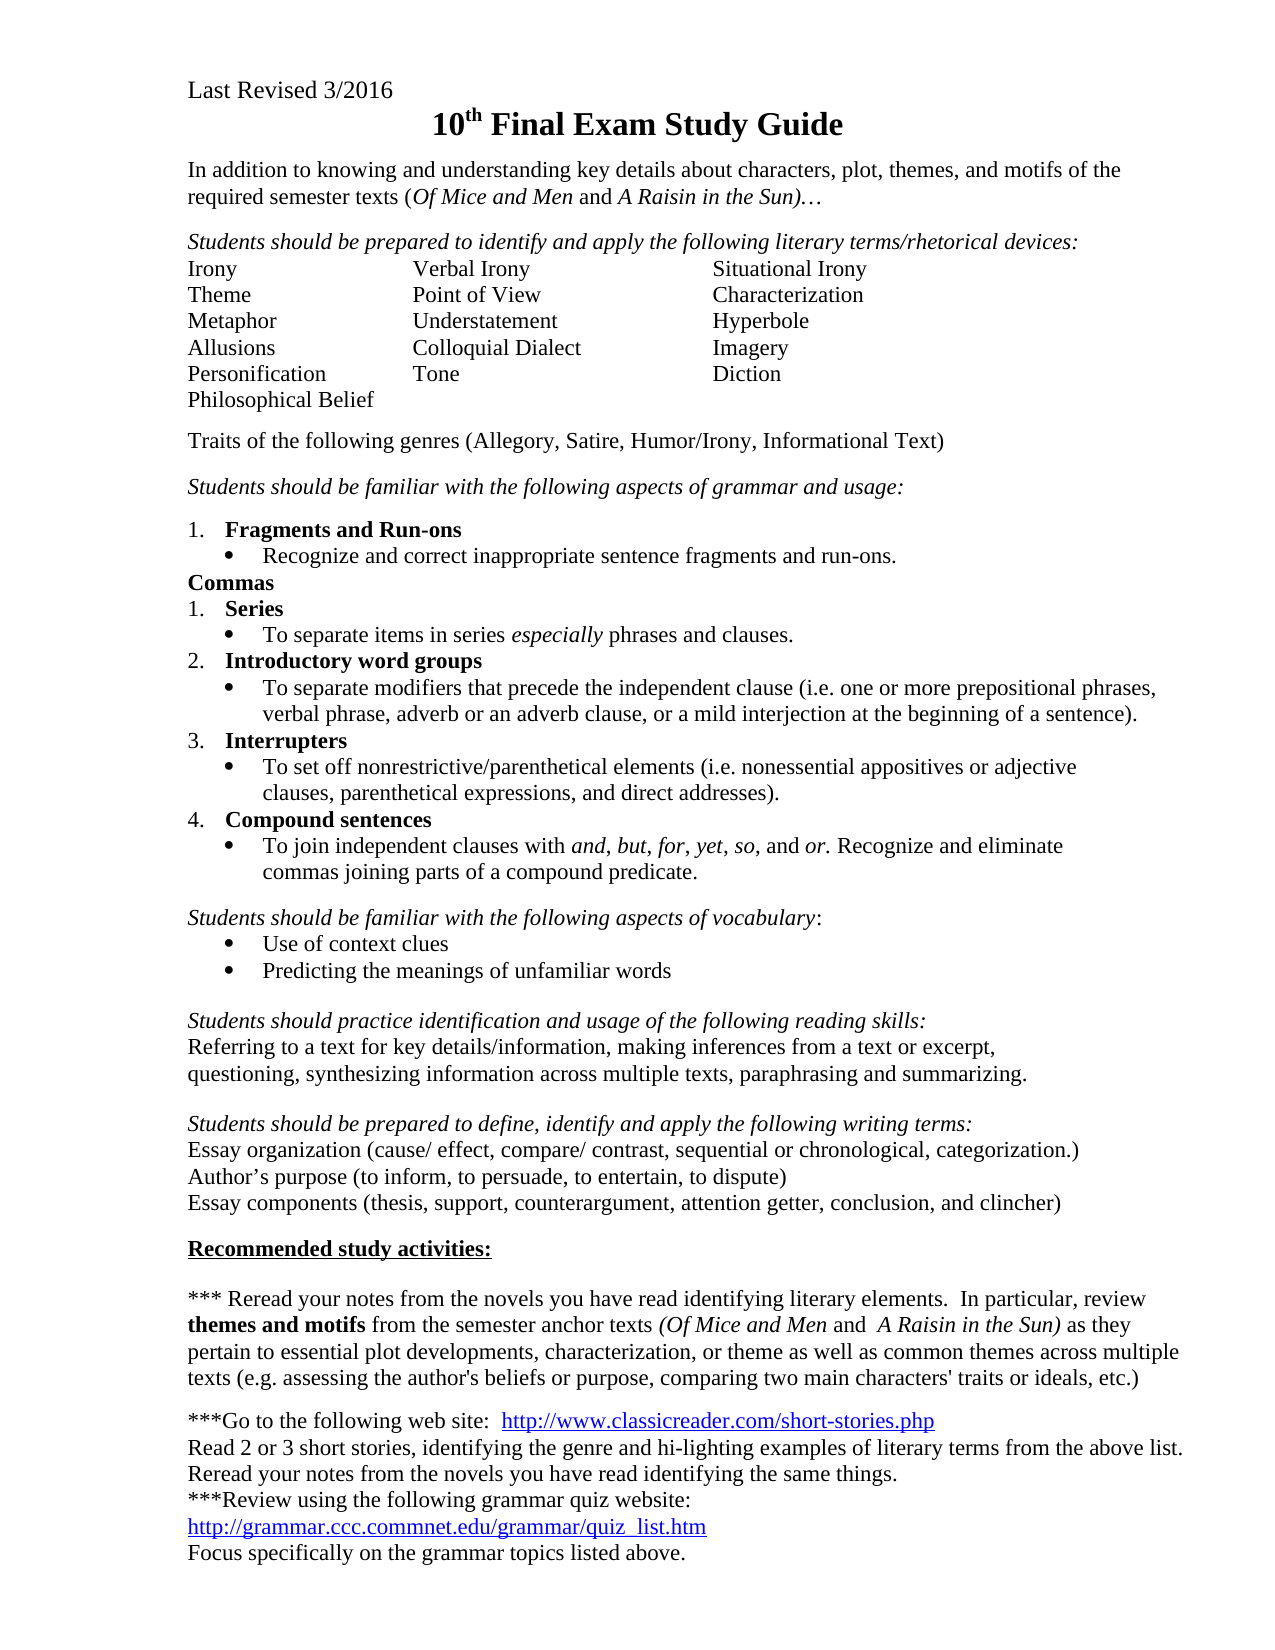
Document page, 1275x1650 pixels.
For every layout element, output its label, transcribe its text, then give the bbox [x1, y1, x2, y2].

text Commas [187, 568, 1087, 595]
text Students should be prepared to define, identify and apply the following writing terms: [187, 1110, 1087, 1137]
text *** Reread your notes from the novels you have read identifying literary elements. In particular, review themes and motifs from the semester anchor texts (Of Mice and Men and A Raisin in the Sun) as they pertain to essential plot developments, characterization, or theme as well as common themes across multiple texts (e.g. assessing the author's beliefs or purpose, comparing two main characters' traits or ideals, etc.) [187, 1285, 1191, 1391]
text Traits of the following genres (Allegory, Satire, Humor/Irony, Informational Text) [187, 427, 1087, 453]
text Students should be familiar with the following aspects of grammar and usage: [187, 473, 1087, 499]
list Predicting the meanings of unfamiliar words [225, 957, 1087, 983]
text Irony Verbal Irony Situational Irony [187, 255, 1087, 281]
text ***Review using the following grammar quiz website: [187, 1486, 1087, 1513]
list Interrupters [187, 727, 1087, 753]
text Metaphor Understatement Hyperbole [187, 307, 1087, 334]
text ***Go to the following web site: http://www.classicreader.com/short-stories.php [187, 1407, 1191, 1434]
text Essay organization (cause/ effect, compare/ contrast, sequential or chronological, categorization.) [187, 1137, 1144, 1163]
text Students should practice identification and usage of the following reading skills: [187, 1007, 1087, 1033]
text Allusions Colloquial Dialect Imagery [187, 334, 1087, 360]
text In addition to knowing and understanding key details about characters, plot, themes, and motifs of the required semester texts (Of Mice and Men and A Raisin in the Sun)… [187, 156, 1153, 209]
text Read 2 or 3 short stories, identifying the genre and hi-lighting examples of literary terms from the above list. Reread your notes from the novels you have read identifying the same things. [187, 1434, 1191, 1486]
list To join independent clauses with and, but, for, yet, so, and or. Recognize and eliminate commas joining parts of a compound predicate. [225, 832, 1087, 885]
text 10th Final Exam Study Guide [187, 104, 1087, 142]
list Series [187, 595, 1087, 621]
text Recommended study activities: [187, 1235, 1087, 1261]
text Students should be prepared to identify and apply the following literary terms/rhetorical devices: [187, 228, 1153, 255]
text http://grammar.ccc.commnet.edu/grammar/quiz_list.htm [187, 1513, 1087, 1539]
list Recognize and correct inappropriate sentence fragments and run-ons. [225, 542, 1087, 568]
list To separate items in series especially phrases and clauses. [225, 621, 1087, 648]
text Focus specifically on the grammar topics listed above. [187, 1539, 1087, 1566]
text Author’s purpose (to inform, to persuade, to entertain, to dispute) [187, 1163, 1087, 1189]
text Referring to a text for key details/information, making inferences from a text or excerpt, questioning, synthesizing information across multiple texts, paraphrasing and summarizing. [187, 1033, 1087, 1086]
text Students should be familiar with the following aspects of vocabulary: [187, 904, 1087, 930]
text Essay components (thesis, support, counterargument, attention getter, conclusion, and clincher) [187, 1189, 1181, 1216]
text Personification Tone Diction [187, 360, 1087, 386]
list Use of context clues [225, 930, 1087, 957]
list To separate modifiers that precede the independent clause (i.e. one or more prepositional phrases, verbal phrase, adverb or an adverb clause, or a mild interjection at the beginning of a sentence). [225, 674, 1162, 727]
list To set off nonrestrictive/parenthetical elements (i.e. nonessential appositives or adjective clauses, parenthetical expressions, and direct addresses). [225, 753, 1087, 806]
text Philosophical Belief [187, 386, 1087, 413]
text Theme Point of View Characterization [187, 281, 1087, 307]
list Fragments and Run-ons [187, 516, 1087, 542]
list Introductory word groups [187, 648, 1087, 674]
list Compound sentences [187, 806, 1087, 832]
